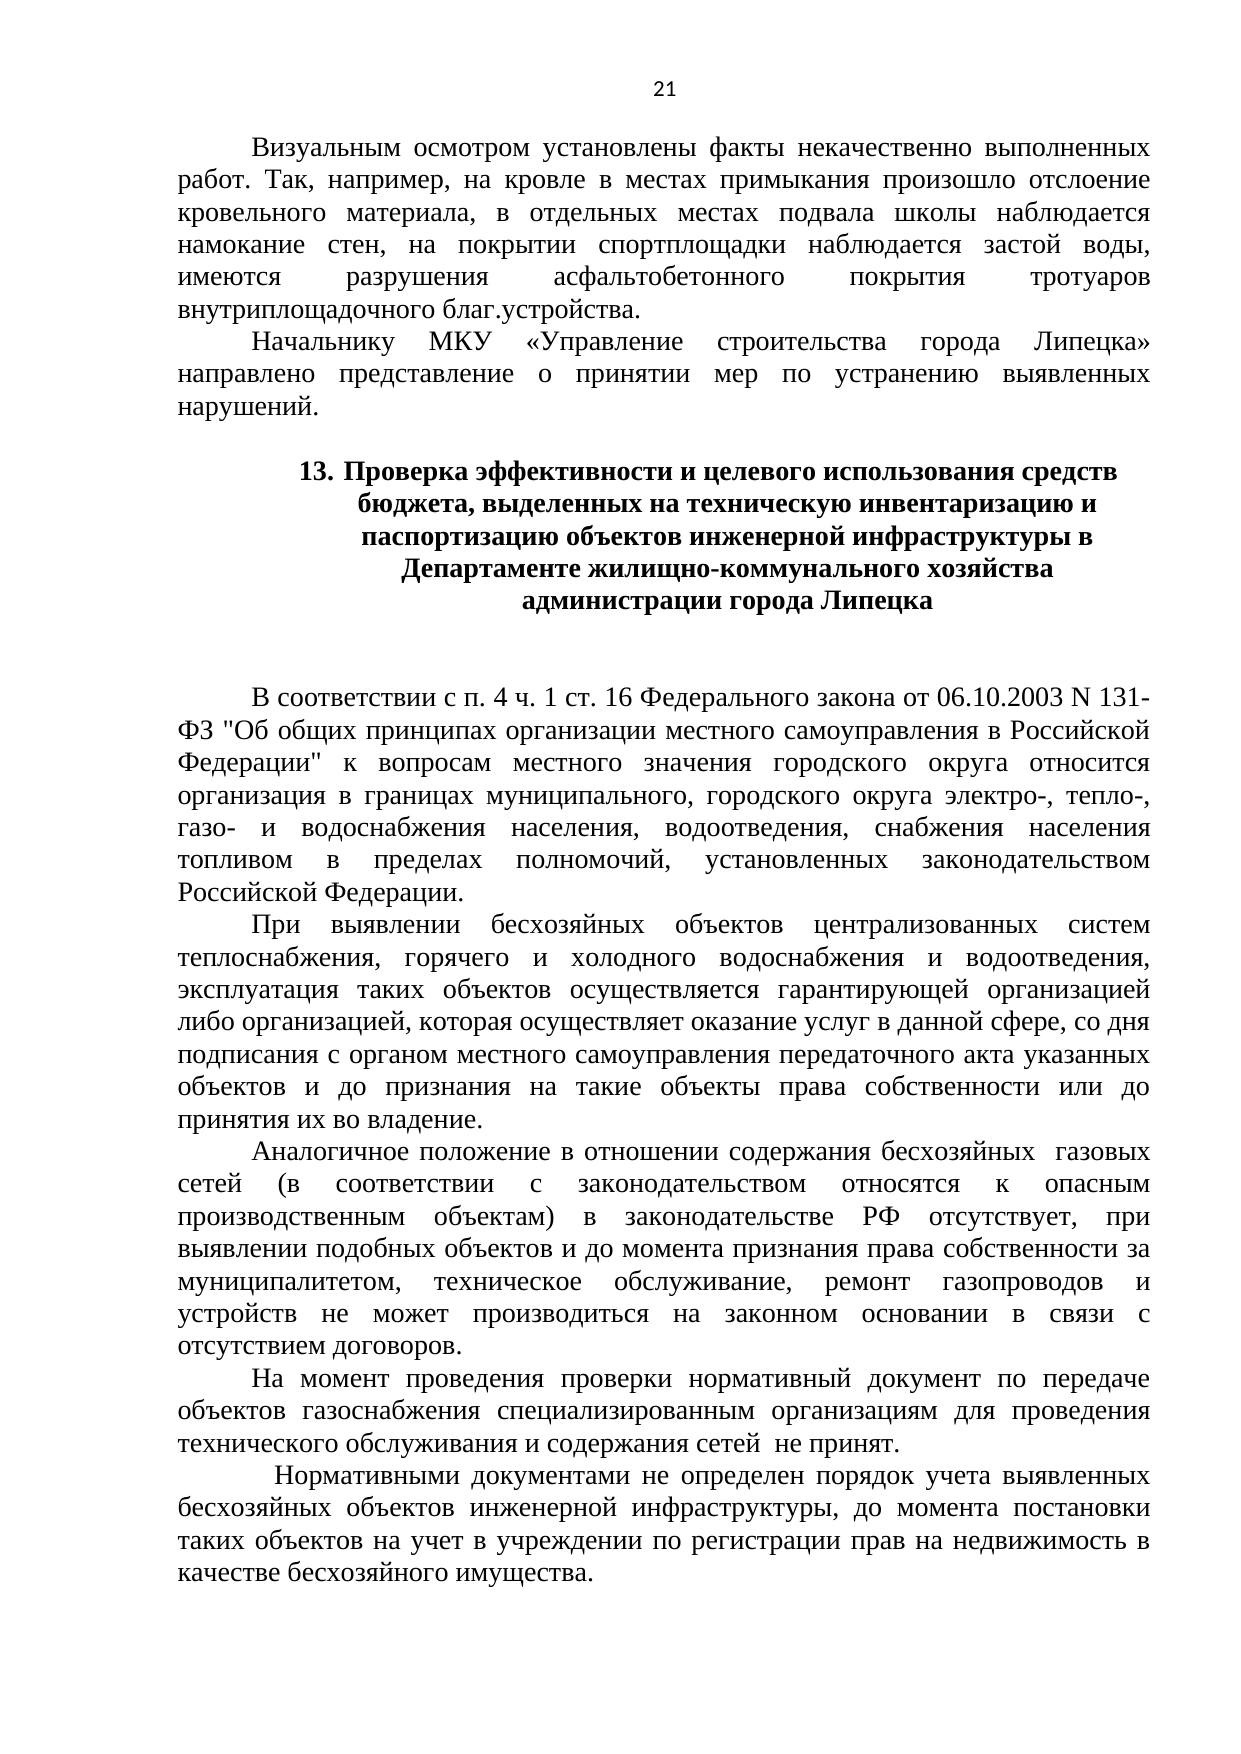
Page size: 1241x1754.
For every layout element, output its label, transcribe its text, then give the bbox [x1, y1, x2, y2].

text При выявлении бесхозяйных объектов централизованных систем теплоснабжения, горячего и холодного водоснабжения и водоотведения, эксплуатация таких объектов осуществляется гарантирующей организацией либо организацией, которая осуществляет оказание услуг в данной сфере, со дня подписания с органом местного самоуправления передаточного акта указанных объектов и до признания на такие объекты права собственности или до принятия их во владение. [177, 907, 1152, 1134]
text Аналогичное положение в отношении содержания бесхозяйных газовых сетей (в соответствии с законодательством относятся к опасным производственным объектам) в законодательстве РФ отсутствует, при выявлении подобных объектов и до момента признания права собственности за муниципалитетом, техническое обслуживание, ремонт газопроводов и устройств не может производиться на законном основании в связи с отсутствием договоров. [177, 1134, 1152, 1361]
text На момент проведения проверки нормативный документ по передаче объектов газоснабжения специализированным организациям для проведения технического обслуживания и содержания сетей не принят. [177, 1361, 1152, 1458]
text Визуальным осмотром установлены факты некачественно выполненных работ. Так, например, на кровле в местах примыкания произошло отслоение кровельного материала, в отдельных местах подвала школы наблюдается намокание стен, на покрытии спортплощадки наблюдается застой воды, имеются разрушения асфальтобетонного покрытия тротуаров внутриплощадочного благ.устройства. [177, 130, 1152, 324]
text В соответствии с п. 4 ч. 1 ст. 16 Федерального закона от 06.10.2003 N 131-ФЗ "Об общих принципах организации местного самоуправления в Российской Федерации" к вопросам местного значения городского округа относится организация в границах муниципального, городского округа электро-, тепло-, газо- и водоснабжения населения, водоотведения, снабжения населения топливом в пределах полномочий, установленных законодательством Российской Федерации. [177, 681, 1152, 907]
text Нормативными документами не определен порядок учета выявленных бесхозяйных объектов инженерной инфраструктуры, до момента постановки таких объектов на учет в учреждении по регистрации прав на недвижимость в качестве бесхозяйного имущества. [177, 1458, 1152, 1588]
list Начальнику МКУ «Управление строительства города Липецка» направлено представление о принятии мер по устранению выявленных нарушений. [177, 324, 1152, 421]
list Проверка эффективности и целевого использования средств бюджета, выделенных на техническую инвентаризацию и паспортизацию объектов инженерной инфраструктуры в Департаменте жилищно-коммунального хозяйства администрации города Липецка [266, 454, 1152, 616]
